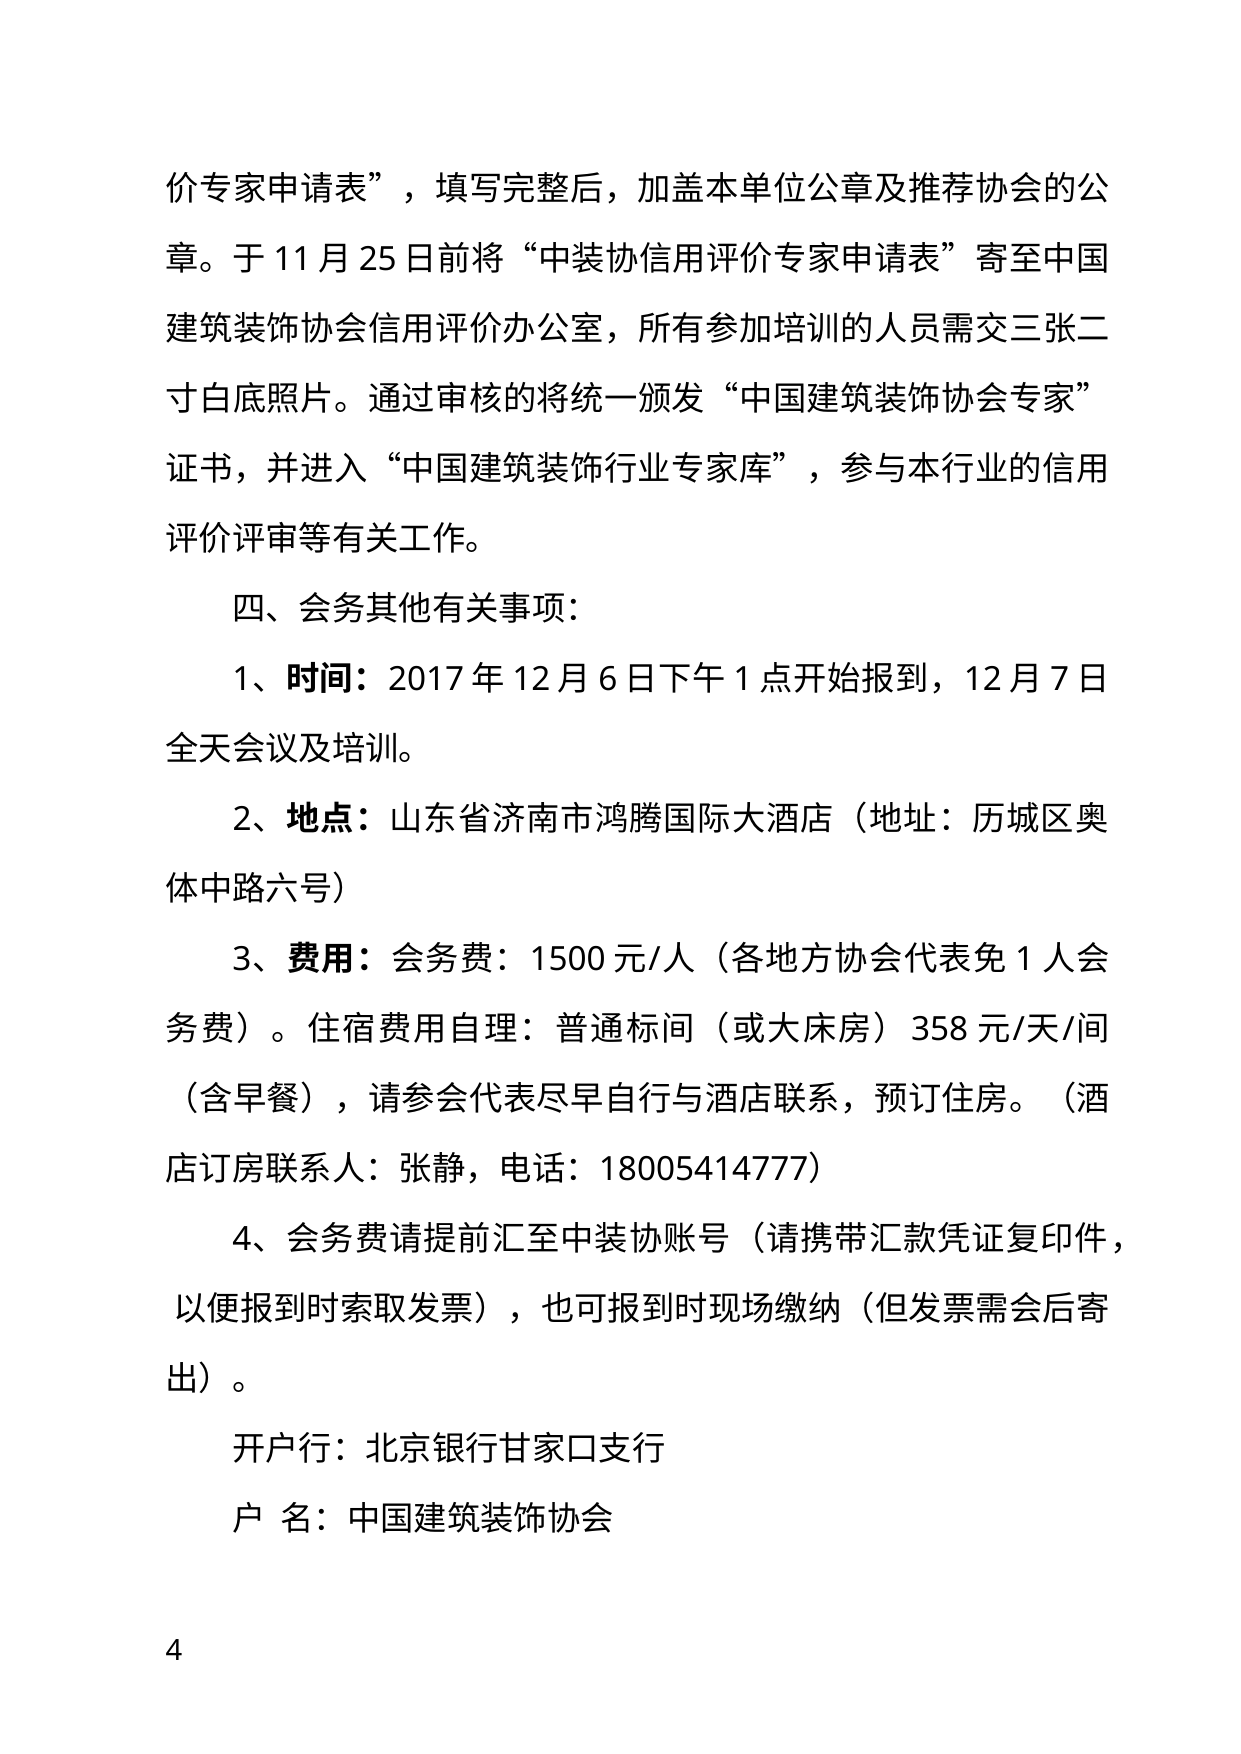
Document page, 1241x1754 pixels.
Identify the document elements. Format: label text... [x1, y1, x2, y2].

text 3、费用：会务费：1500元/人（各地方协会代表免1人会务费）。住宿费用自理：普通标间（或大床房）358元/天/间（含早餐），请参会代表尽早自行与酒店联系，预订住房。（酒店订房联系人：张静，电话：18005414777） [165, 931, 1110, 1190]
text 4、会务费请提前汇至中装协账号（请携带汇款凭证复印件， 以便报到时索取发票），也可报到时现场缴纳（但发票需会后寄出）。 [165, 1212, 1110, 1400]
text 四、会务其他有关事项： [165, 582, 1110, 630]
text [165, 162, 1110, 560]
text 1、时间：2017年12月6日下午1点开始报到，12月7日全天会议及培训。 [165, 651, 1110, 770]
text 开户行：北京银行甘家口支行 [165, 1422, 1110, 1470]
text 户 名：中国建筑装饰协会 [165, 1492, 1110, 1540]
text 2、地点：山东省济南市鸿腾国际大酒店（地址：历城区奥体中路六号） [166, 791, 1110, 910]
